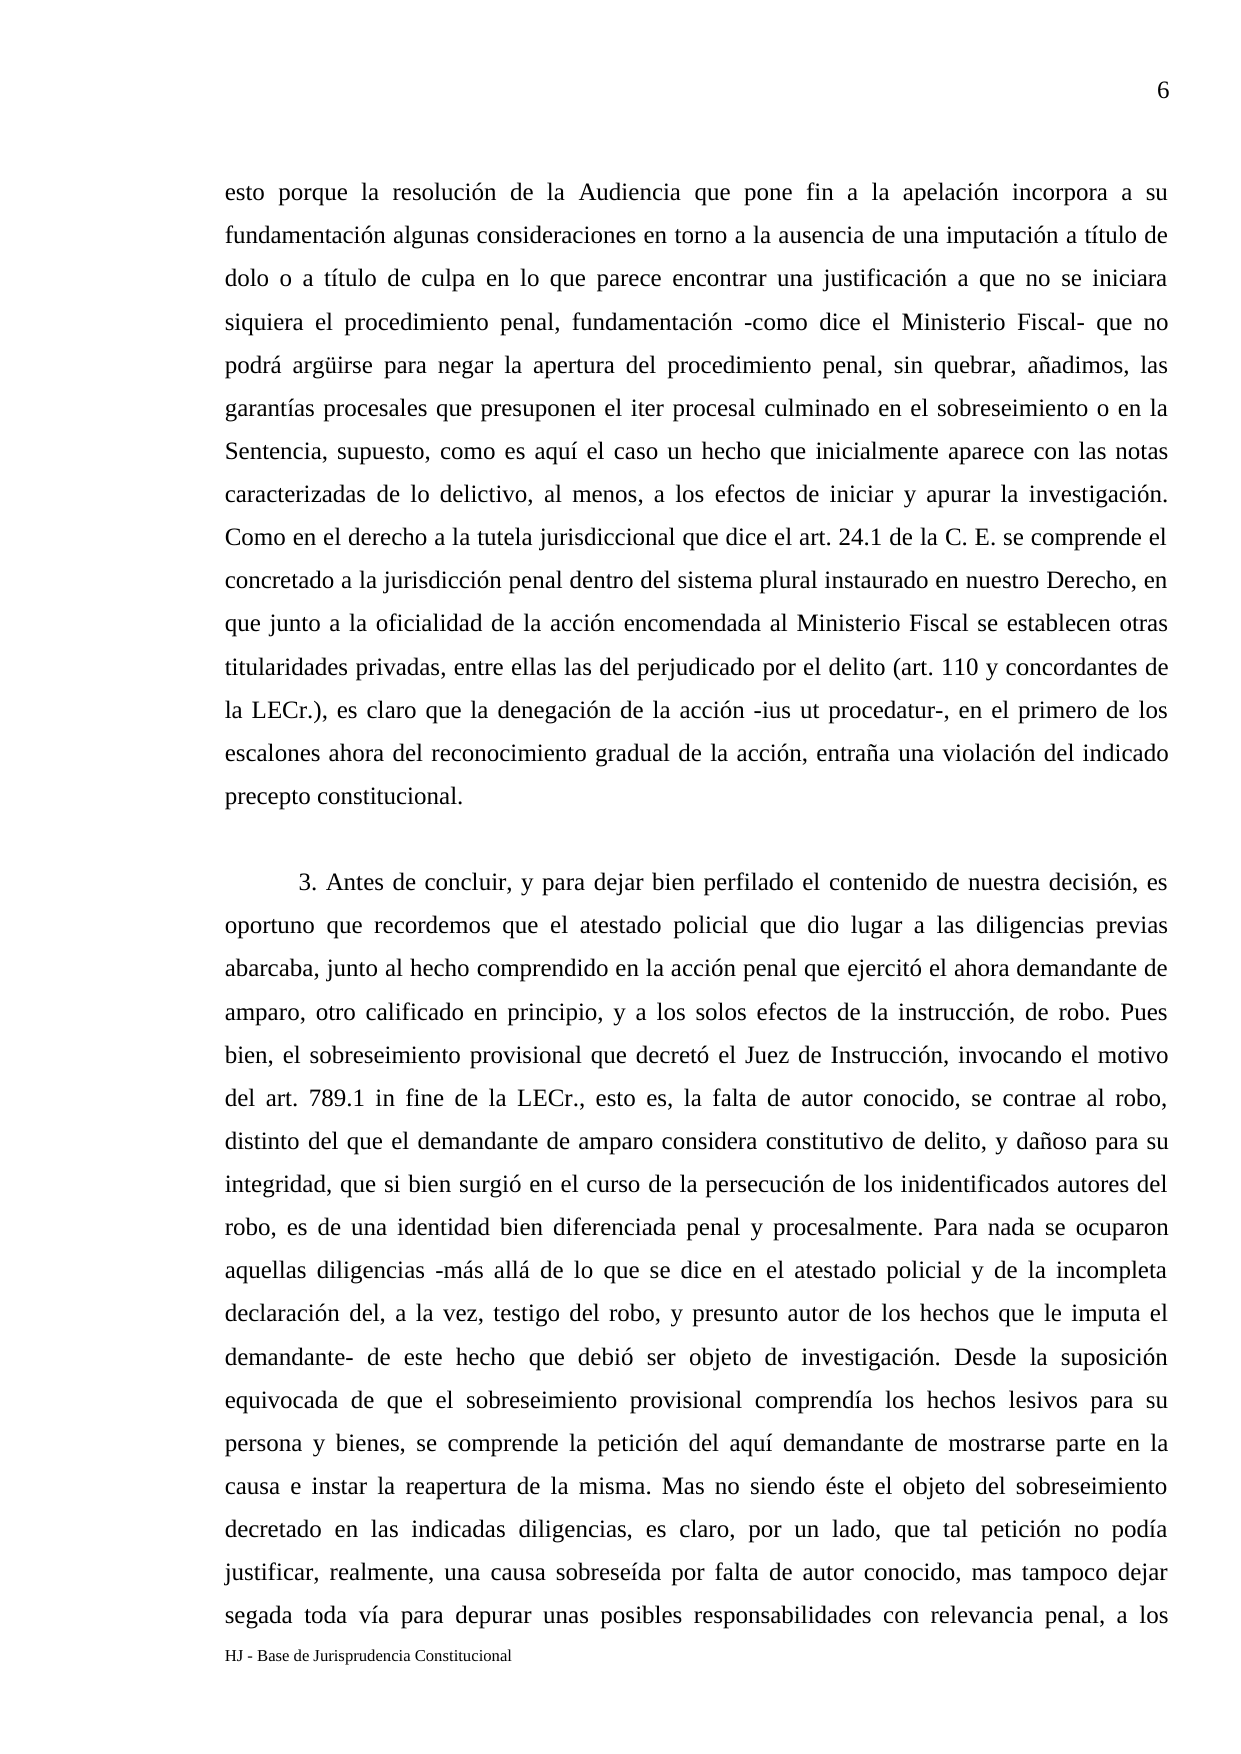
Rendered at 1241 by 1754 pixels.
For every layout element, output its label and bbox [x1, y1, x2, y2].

text [224, 177, 1169, 810]
text [224, 867, 1169, 1629]
